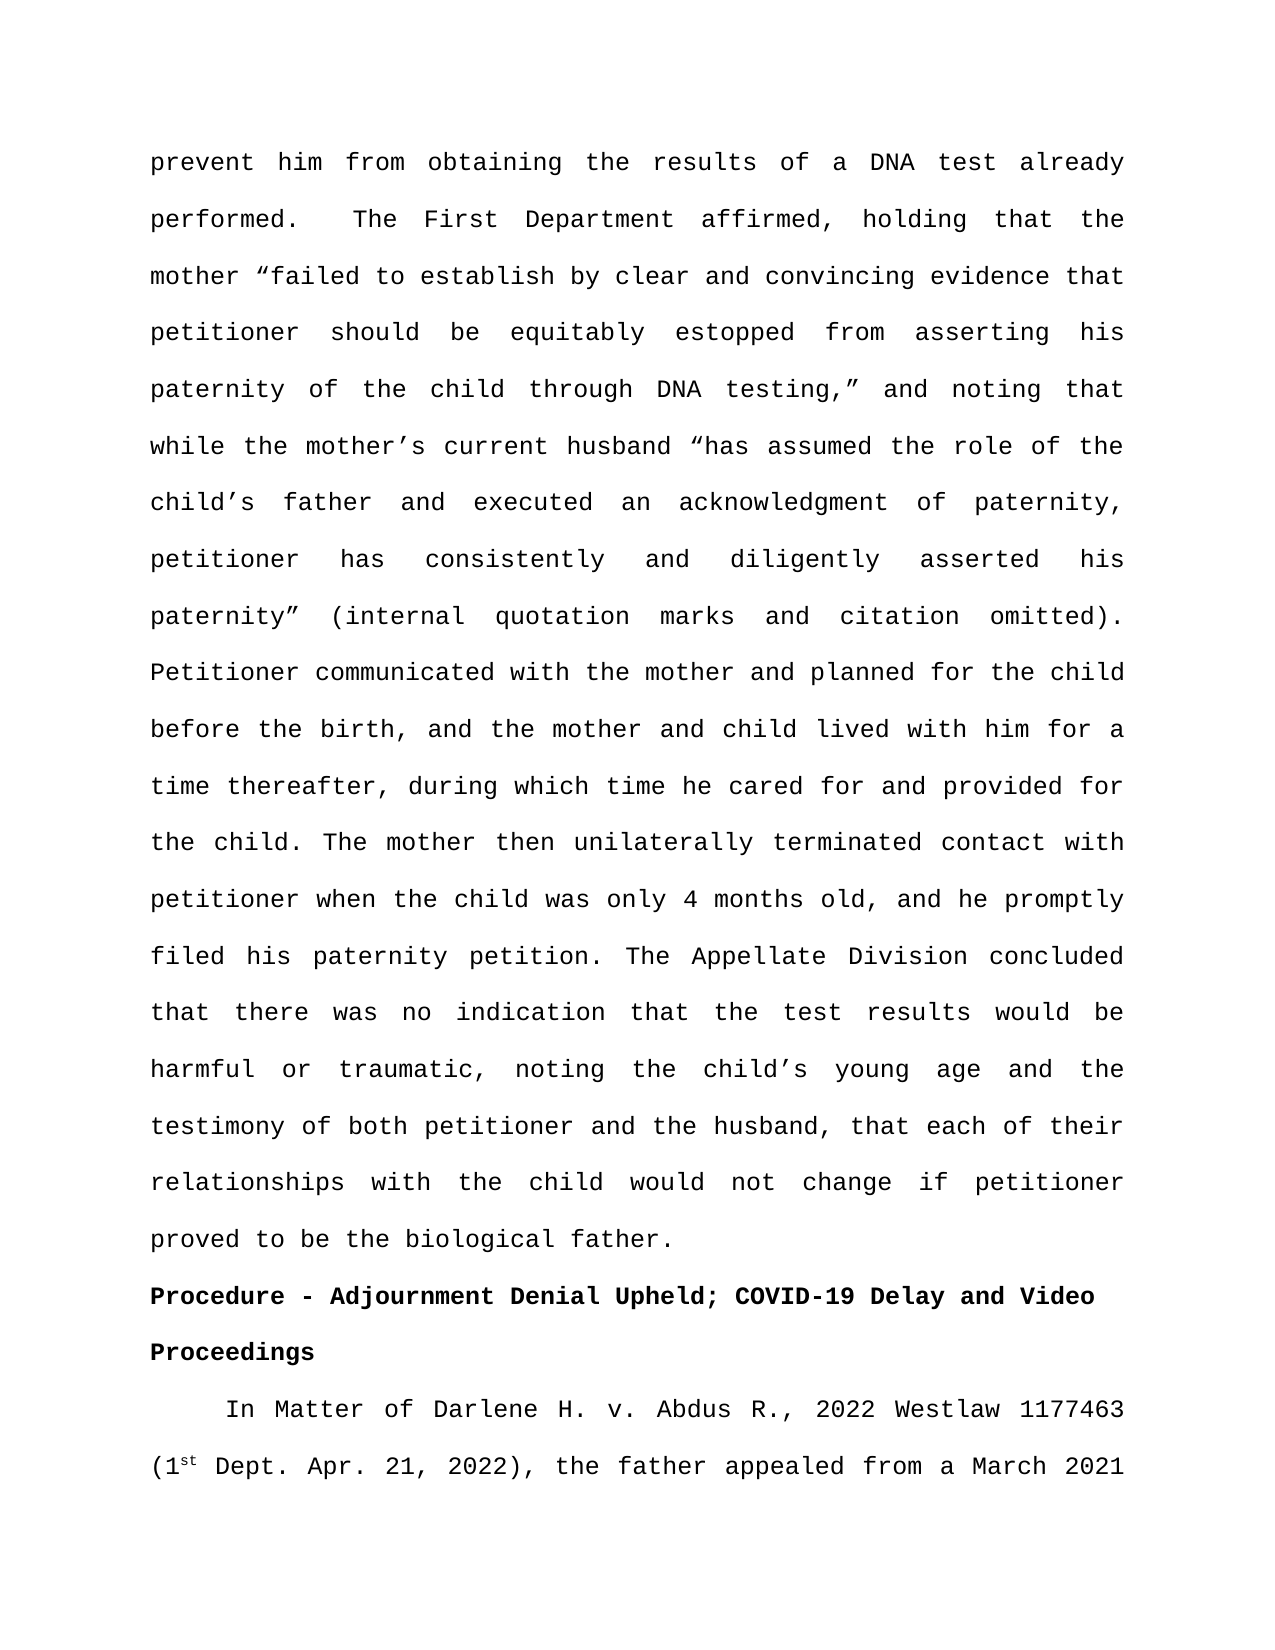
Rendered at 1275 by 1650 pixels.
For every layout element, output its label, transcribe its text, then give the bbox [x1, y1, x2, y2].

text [150, 150, 1125, 1255]
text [150, 1397, 1125, 1482]
subtitle Procedure - Adjournment Denial Upheld; COVID-19 Delay and Video Proceedings [150, 1283, 1125, 1368]
